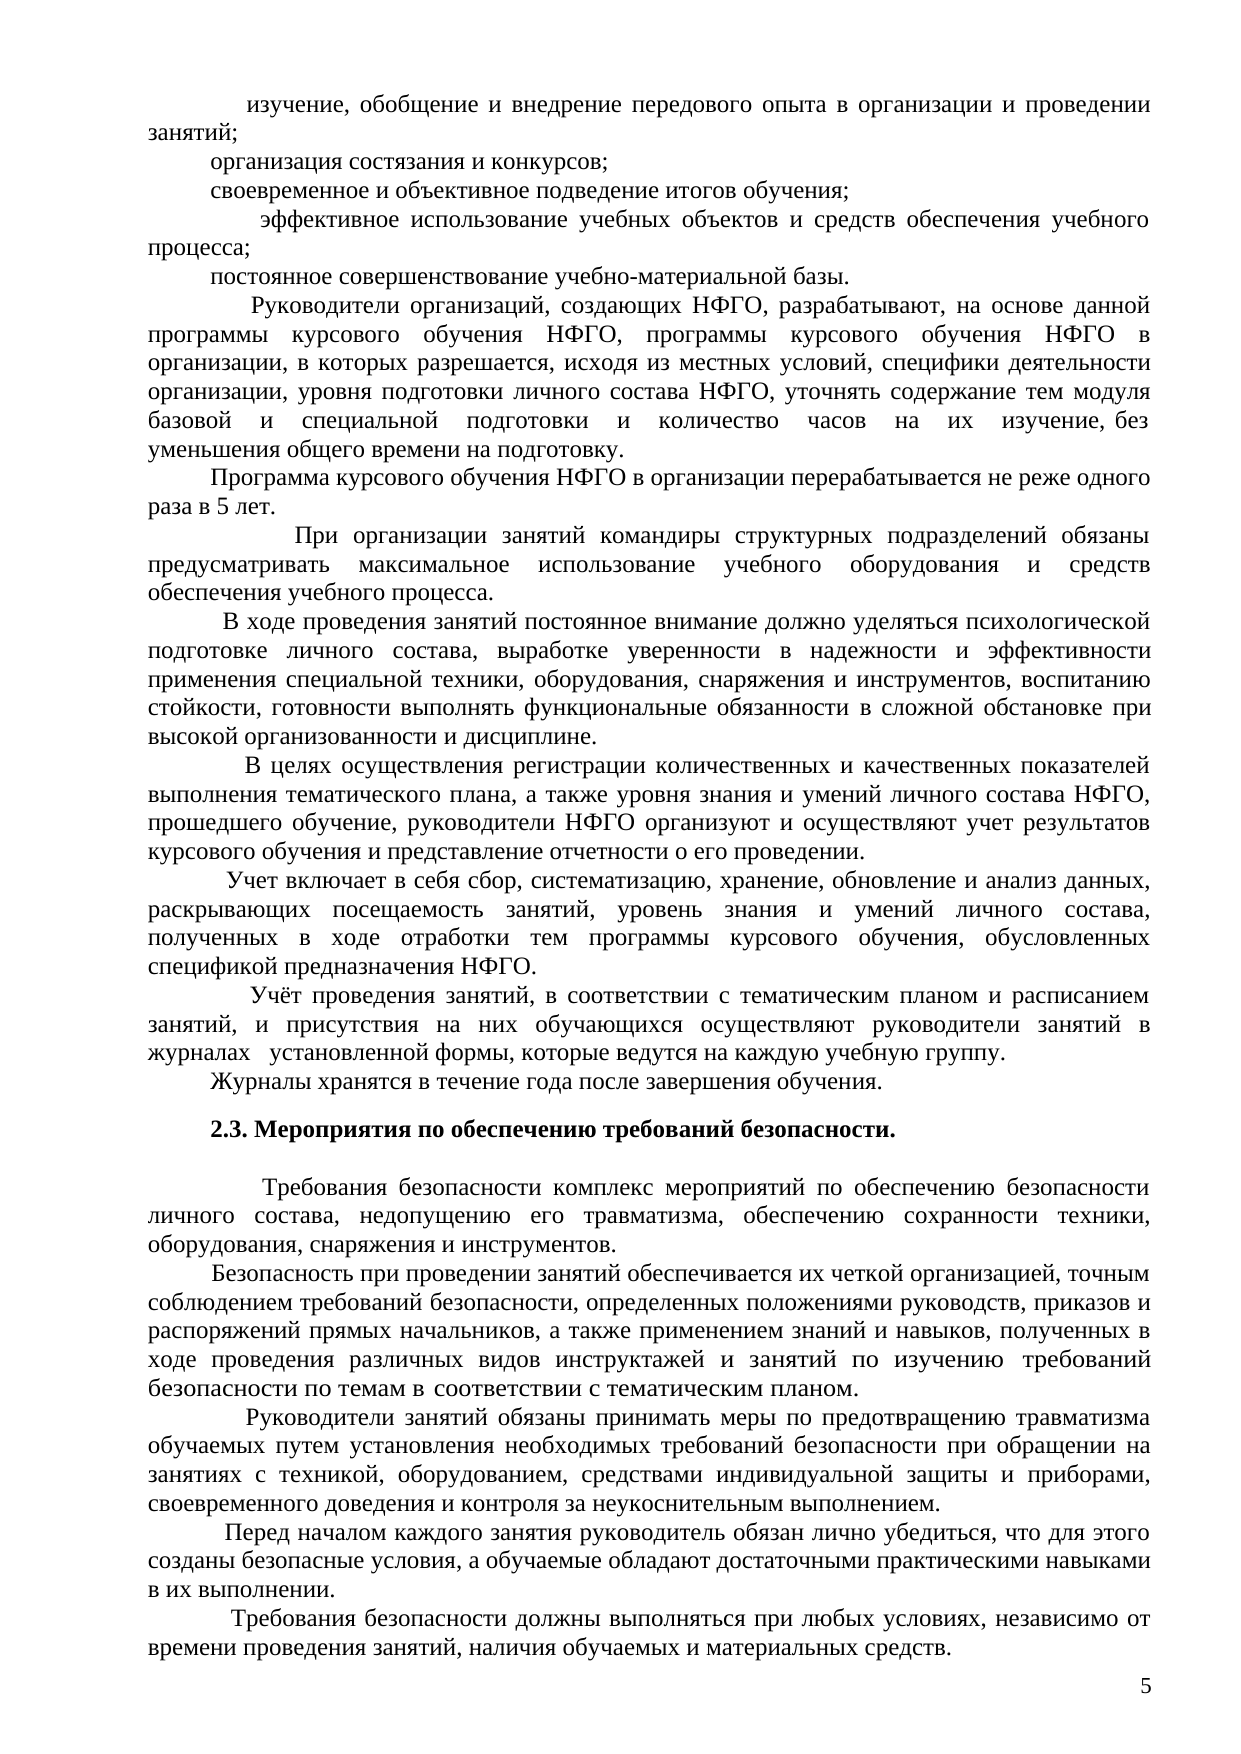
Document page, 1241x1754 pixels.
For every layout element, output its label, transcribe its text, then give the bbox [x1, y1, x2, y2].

text Руководители занятий обязаны принимать меры по предотвращению травматизма обучаемых путем установления необходимых требований безопасности при обращении на занятиях с техникой, оборудованием, средствами индивидуальной защиты и приборами, своевременного доведения и контроля за неукоснительным выполнением. [148, 1402, 1152, 1517]
text Требования безопасности должны выполняться при любых условиях, независимо от времени проведения занятий, наличия обучаемых и материальных средств. [148, 1603, 1152, 1660]
text изучение, обобщение и внедрение передового опыта в организации и проведении занятий; [148, 89, 1152, 146]
text Требования безопасности комплекс мероприятий по обеспечению безопасности личного состава, недопущению его травматизма, обеспечению сохранности техники, оборудования, снаряжения и инструментов. [148, 1172, 1152, 1258]
text В ходе проведения занятий постоянное внимание должно уделяться психологической подготовке личного состава, выработке уверенности в надежности и эффективности применения специальной техники, оборудования, снаряжения и инструментов, воспитанию стойкости, готовности выполнять функциональные обязанности в сложной обстановке при высокой организованности и дисциплине. [148, 606, 1152, 750]
text Учёт проведения занятий, в соответствии с тематическим планом и расписанием занятий, и присутствия на них обучающихся осуществляют руководители занятий в журналах установленной формы, которые ведутся на каждую учебную группу. [148, 980, 1152, 1066]
text Безопасность при проведении занятий обеспечивается их четкой организацией, точным соблюдением требований безопасности, определенных положениями руководств, приказов и распоряжений прямых начальников, а также применением знаний и навыков, полученных в ходе проведения различных видов инструктажей и занятий по изучению требований безопасности по темам в соответствии с тематическим планом. [148, 1258, 1152, 1402]
text своевременное и объективное подведение итогов обучения; [148, 175, 1152, 204]
text Учет включает в себя сбор, систематизацию, хранение, обновление и анализ данных, раскрывающих посещаемость занятий, уровень знания и умений личного состава, полученных в ходе отработки тем программы курсового обучения, обусловленных спецификой предназначения НФГО. [148, 865, 1152, 980]
text Руководители организаций, создающих НФГО, разрабатывают, на основе данной программы курсового обучения НФГО, программы курсового обучения НФГО в организации, в которых разрешается, исходя из местных условий, специфики деятельности организации, уровня подготовки личного состава НФГО, уточнять содержание тем модуля базовой и специальной подготовки и количество часов на их изучение, без уменьшения общего времени на подготовку. [148, 290, 1152, 462]
text Перед началом каждого занятия руководитель обязан лично убедиться, что для этого созданы безопасные условия, а обучаемые обладают достаточными практическими навыками в их выполнении. [148, 1517, 1152, 1603]
text При организации занятий командиры структурных подразделений обязаны предусматривать максимальное использование учебного оборудования и средств обеспечения учебного процесса. [148, 520, 1152, 606]
text эффективное использование учебных объектов и средств обеспечения учебного процесса; [148, 204, 1152, 261]
text организация состязания и конкурсов; [148, 146, 1152, 175]
text В целях осуществления регистрации количественных и качественных показателей выполнения тематического плана, а также уровня знания и умений личного состава НФГО, прошедшего обучение, руководители НФГО организуют и осуществляют учет результатов курсового обучения и представление отчетности о его проведении. [148, 750, 1152, 865]
text постоянное совершенствование учебно-материальной базы. [148, 261, 1152, 290]
text Программа курсового обучения НФГО в организации перерабатывается не реже одного раза в 5 лет. [148, 462, 1152, 520]
text Журналы хранятся в течение года после завершения обучения. [148, 1066, 1152, 1095]
text 2.3. Мероприятия по обеспечению требований безопасности. [148, 1114, 1152, 1143]
